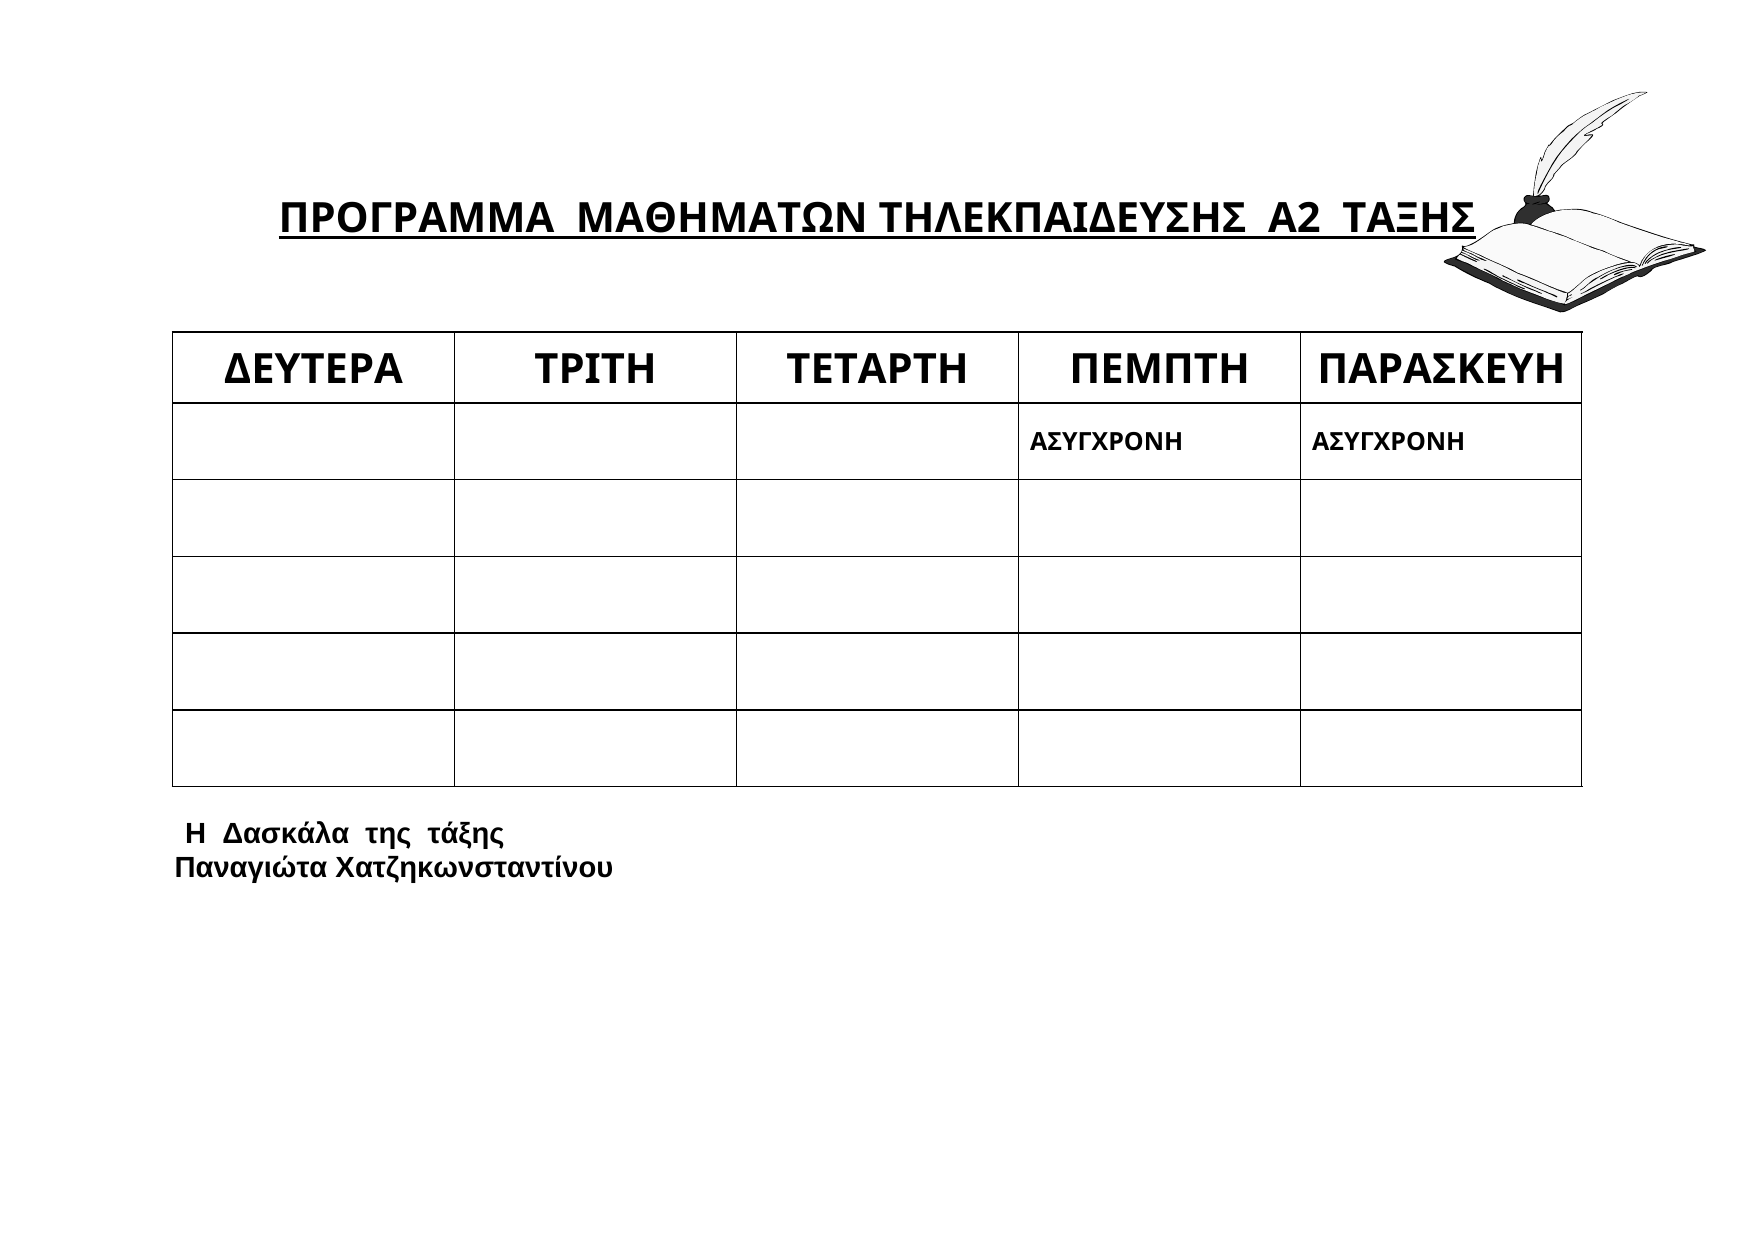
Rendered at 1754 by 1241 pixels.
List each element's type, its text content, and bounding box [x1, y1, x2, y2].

table_cell [1301, 480, 1581, 556]
table_header ΠΕΜΠΤΗ [1019, 333, 1300, 402]
table_cell [1019, 711, 1300, 786]
table_cell [455, 480, 736, 556]
table_cell [1301, 557, 1581, 632]
table_cell [737, 480, 1018, 556]
table_cell [737, 557, 1018, 632]
table_cell [1301, 711, 1581, 786]
table_cell [1019, 557, 1300, 632]
table_header ΤΡΙΤΗ [455, 333, 736, 402]
table_cell [455, 557, 736, 632]
table_cell [737, 711, 1018, 786]
text ΠΡΟΓΡΑΜΜΑ ΜΑΘΗΜΑΤΩΝ ΤΗΛΕΚΠΑΙΔΕΥΣΗΣ Α2 ΤΑΞΗΣ [150, 188, 1604, 245]
table_cell [1019, 634, 1300, 709]
table_cell [1019, 480, 1300, 556]
table_cell [455, 404, 736, 479]
table_cell ΑΣΥΓΧΡΟΝΗ [1019, 404, 1300, 479]
table_cell [173, 557, 454, 632]
table_cell [737, 634, 1018, 709]
table_header ΤΕΤΑΡΤΗ [737, 333, 1018, 402]
table_cell [455, 634, 736, 709]
text H Δασκάλα της τάξης [150, 816, 1604, 850]
table_cell [1301, 634, 1581, 709]
table_cell [737, 404, 1018, 479]
table_cell ΑΣΥΓΧΡΟΝΗ [1301, 404, 1581, 479]
table_header ΔΕΥΤΕΡΑ [173, 333, 454, 402]
table_cell [455, 711, 736, 786]
table_cell [173, 711, 454, 786]
table_cell [173, 404, 454, 479]
table_header ΠΑΡΑΣΚΕΥΗ [1301, 333, 1581, 402]
text Παναγιώτα Χατζηκωνσταντίνου [150, 850, 1604, 883]
table_cell [173, 480, 454, 556]
table_cell [173, 634, 454, 709]
